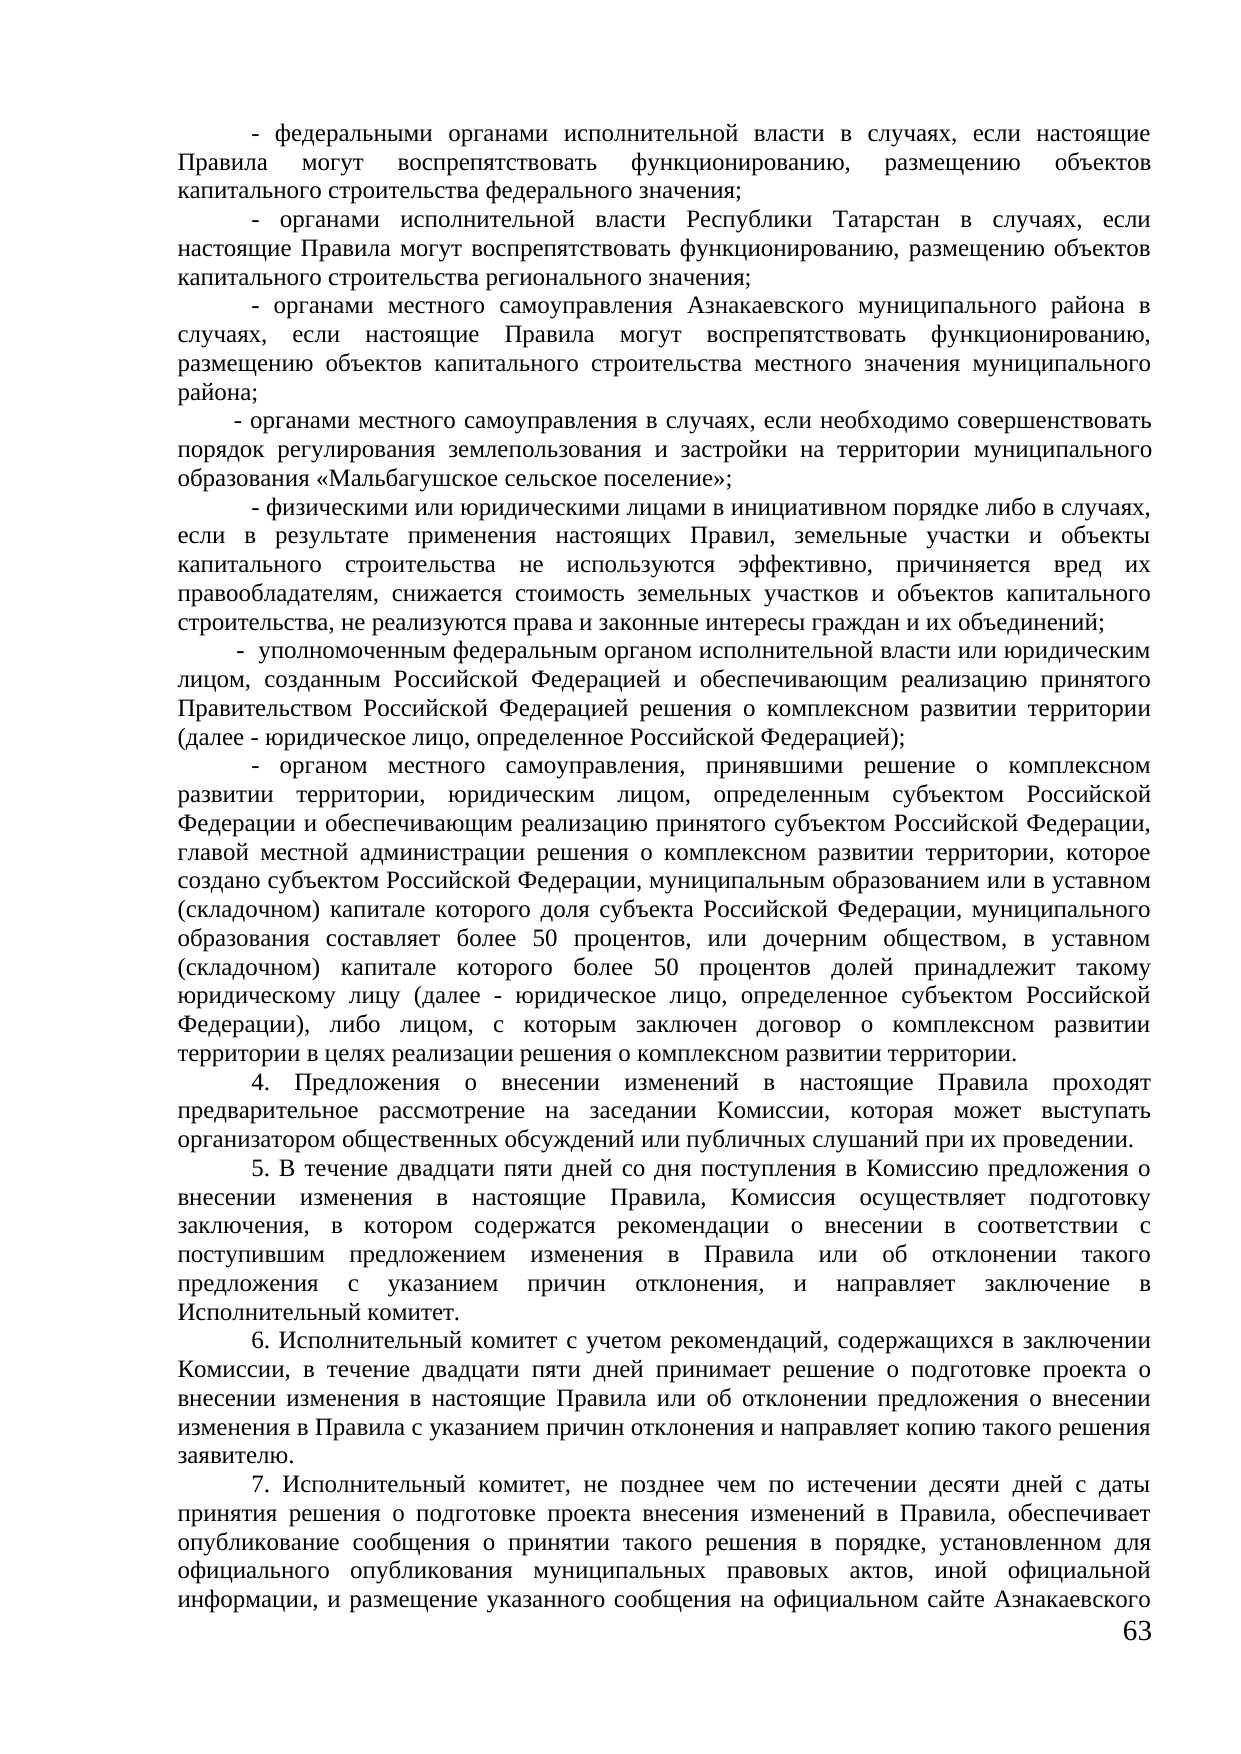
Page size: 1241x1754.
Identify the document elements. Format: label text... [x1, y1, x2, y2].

text - органами местного самоуправления в случаях, если необходимо совершенствовать порядок регулирования землепользования и застройки на территории муниципального образования «Мальбагушское сельское поселение»; [177, 406, 1152, 492]
text - органами исполнительной власти Республики Татарстан в случаях, если настоящие Правила могут воспрепятствовать функционированию, размещению объектов капитального строительства регионального значения; [177, 204, 1152, 291]
text 4. Предложения о внесении изменений в настоящие Правила проходят предварительное рассмотрение на заседании Комиссии, которая может выступать организатором общественных обсуждений или публичных слушаний при их проведении. [177, 1067, 1152, 1153]
text - органом местного самоуправления, принявшими решение о комплексном развитии территории, юридическим лицом, определенным субъектом Российской Федерации и обеспечивающим реализацию принятого субъектом Российской Федерации, главой местной администрации решения о комплексном развитии территории, которое создано субъектом Российской Федерации, муниципальным образованием или в уставном (складочном) капитале которого доля субъекта Российской Федерации, муниципального образования составляет более 50 процентов, или дочерним обществом, в уставном (складочном) капитале которого более 50 процентов долей принадлежит такому юридическому лицу (далее - юридическое лицо, определенное субъектом Российской Федерации), либо лицом, с которым заключен договор о комплексном развитии территории в целях реализации решения о комплексном развитии территории. [177, 751, 1152, 1067]
text - федеральными органами исполнительной власти в случаях, если настоящие Правила могут воспрепятствовать функционированию, размещению объектов капитального строительства федерального значения; [177, 118, 1152, 204]
text - физическими или юридическими лицами в инициативном порядке либо в случаях, если в результате применения настоящих Правил, земельные участки и объекты капитального строительства не используются эффективно, причиняется вред их правообладателям, снижается стоимость земельных участков и объектов капитального строительства, не реализуются права и законные интересы граждан и их объединений; [177, 492, 1152, 636]
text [177, 1469, 1152, 1613]
text - уполномоченным федеральным органом исполнительной власти или юридическим лицом, созданным Российской Федерацией и обеспечивающим реализацию принятого Правительством Российской Федерацией решения о комплексном развитии территории (далее - юридическое лицо, определенное Российской Федерацией); [177, 636, 1152, 751]
text 6. Исполнительный комитет с учетом рекомендаций, содержащихся в заключении Комиссии, в течение двадцати пяти дней принимает решение о подготовке проекта о внесении изменения в настоящие Правила или об отклонении предложения о внесении изменения в Правила с указанием причин отклонения и направляет копию такого решения заявителю. [177, 1326, 1152, 1469]
text - органами местного самоуправления Азнакаевского муниципального района в случаях, если настоящие Правила могут воспрепятствовать функционированию, размещению объектов капитального строительства местного значения муниципального района; [177, 291, 1152, 406]
text 5. В течение двадцати пяти дней со дня поступления в Комиссию предложения о внесении изменения в настоящие Правила, Комиссия осуществляет подготовку заключения, в котором содержатся рекомендации о внесении в соответствии с поступившим предложением изменения в Правила или об отклонении такого предложения с указанием причин отклонения, и направляет заключение в Исполнительный комитет. [177, 1153, 1152, 1326]
